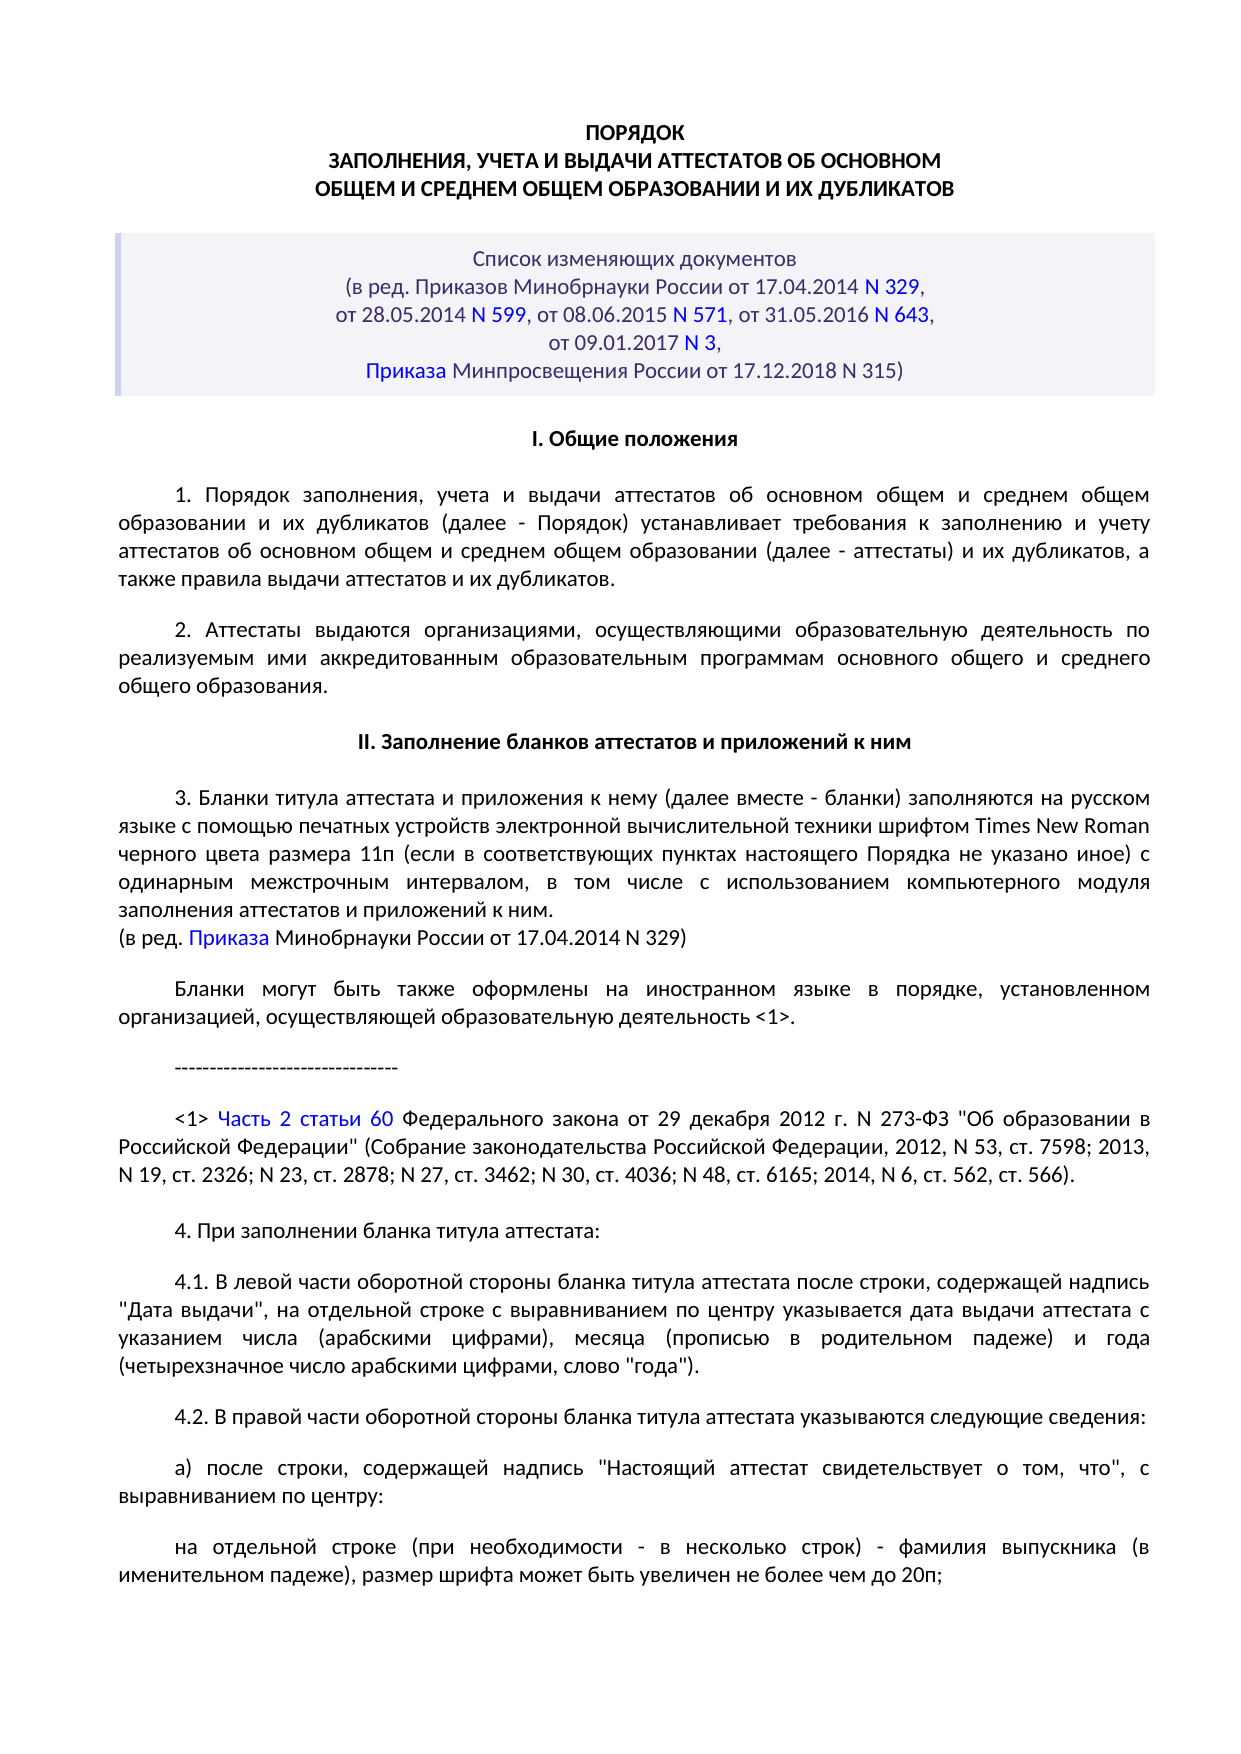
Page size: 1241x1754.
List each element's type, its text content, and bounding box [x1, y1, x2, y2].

text 2. Аттестаты выдаются организациями, осуществляющими образовательную деятельность по реализуемым ими аккредитованным образовательным программам основного общего и среднего общего образования. [118, 615, 1152, 699]
title ЗАПОЛНЕНИЯ, УЧЕТА И ВЫДАЧИ АТТЕСТАТОВ ОБ ОСНОВНОМ [118, 146, 1152, 174]
text -------------------------------- [118, 1053, 1152, 1081]
text 4.2. В правой части оборотной стороны бланка титула аттестата указываются следующие сведения: [118, 1402, 1152, 1430]
title II. Заполнение бланков аттестатов и приложений к ним [118, 727, 1152, 755]
text 4.1. В левой части оборотной стороны бланка титула аттестата после строки, содержащей надпись "Дата выдачи", на отдельной строке с выравниванием по центру указывается дата выдачи аттестата с указанием числа (арабскими цифрами), месяца (прописью в родительном падеже) и года (четырехзначное число арабскими цифрами, слово "года"). [118, 1267, 1152, 1379]
title ПОРЯДОК [118, 118, 1152, 146]
text а) после строки, содержащей надпись "Настоящий аттестат свидетельствует о том, что", с выравниванием по центру: [118, 1453, 1152, 1509]
text на отдельной строке (при необходимости - в несколько строк) - фамилия выпускника (в именительном падеже), размер шрифта может быть увеличен не более чем до 20п; [118, 1532, 1152, 1588]
text 4. При заполнении бланка титула аттестата: [118, 1216, 1152, 1244]
table_header Список изменяющих документов (в ред. Приказов Минобрнауки России от 17.04.2014 N 329, от 28.05.2014 N 599, от 08.06.2015 N 571, от 31.05.2016 N 643, от 09.01.2017 N 3, Приказа Минпросвещения России от 17.12.2018 N 315) [121, 233, 1149, 396]
title I. Общие положения [118, 424, 1152, 452]
text 1. Порядок заполнения, учета и выдачи аттестатов об основном общем и среднем общем образовании и их дубликатов (далее - Порядок) устанавливает требования к заполнению и учету аттестатов об основном общем и среднем общем образовании (далее - аттестаты) и их дубликатов, а также правила выдачи аттестатов и их дубликатов. [118, 480, 1152, 592]
text <1> Часть 2 статьи 60 Федерального закона от 29 декабря 2012 г. N 273-ФЗ "Об образовании в Российской Федерации" (Собрание законодательства Российской Федерации, 2012, N 53, ст. 7598; 2013, N 19, ст. 2326; N 23, ст. 2878; N 27, ст. 3462; N 30, ст. 4036; N 48, ст. 6165; 2014, N 6, ст. 562, ст. 566). [118, 1104, 1152, 1188]
text (в ред. Приказа Минобрнауки России от 17.04.2014 N 329) [118, 923, 1152, 951]
text Бланки могут быть также оформлены на иностранном языке в порядке, установленном организацией, осуществляющей образовательную деятельность <1>. [118, 974, 1152, 1030]
title ОБЩЕМ И СРЕДНЕМ ОБЩЕМ ОБРАЗОВАНИИ И ИХ ДУБЛИКАТОВ [118, 174, 1152, 202]
text 3. Бланки титула аттестата и приложения к нему (далее вместе - бланки) заполняются на русском языке с помощью печатных устройств электронной вычислительной техники шрифтом Times New Roman черного цвета размера 11п (если в соответствующих пунктах настоящего Порядка не указано иное) с одинарным межстрочным интервалом, в том числе с использованием компьютерного модуля заполнения аттестатов и приложений к ним. [118, 783, 1152, 923]
